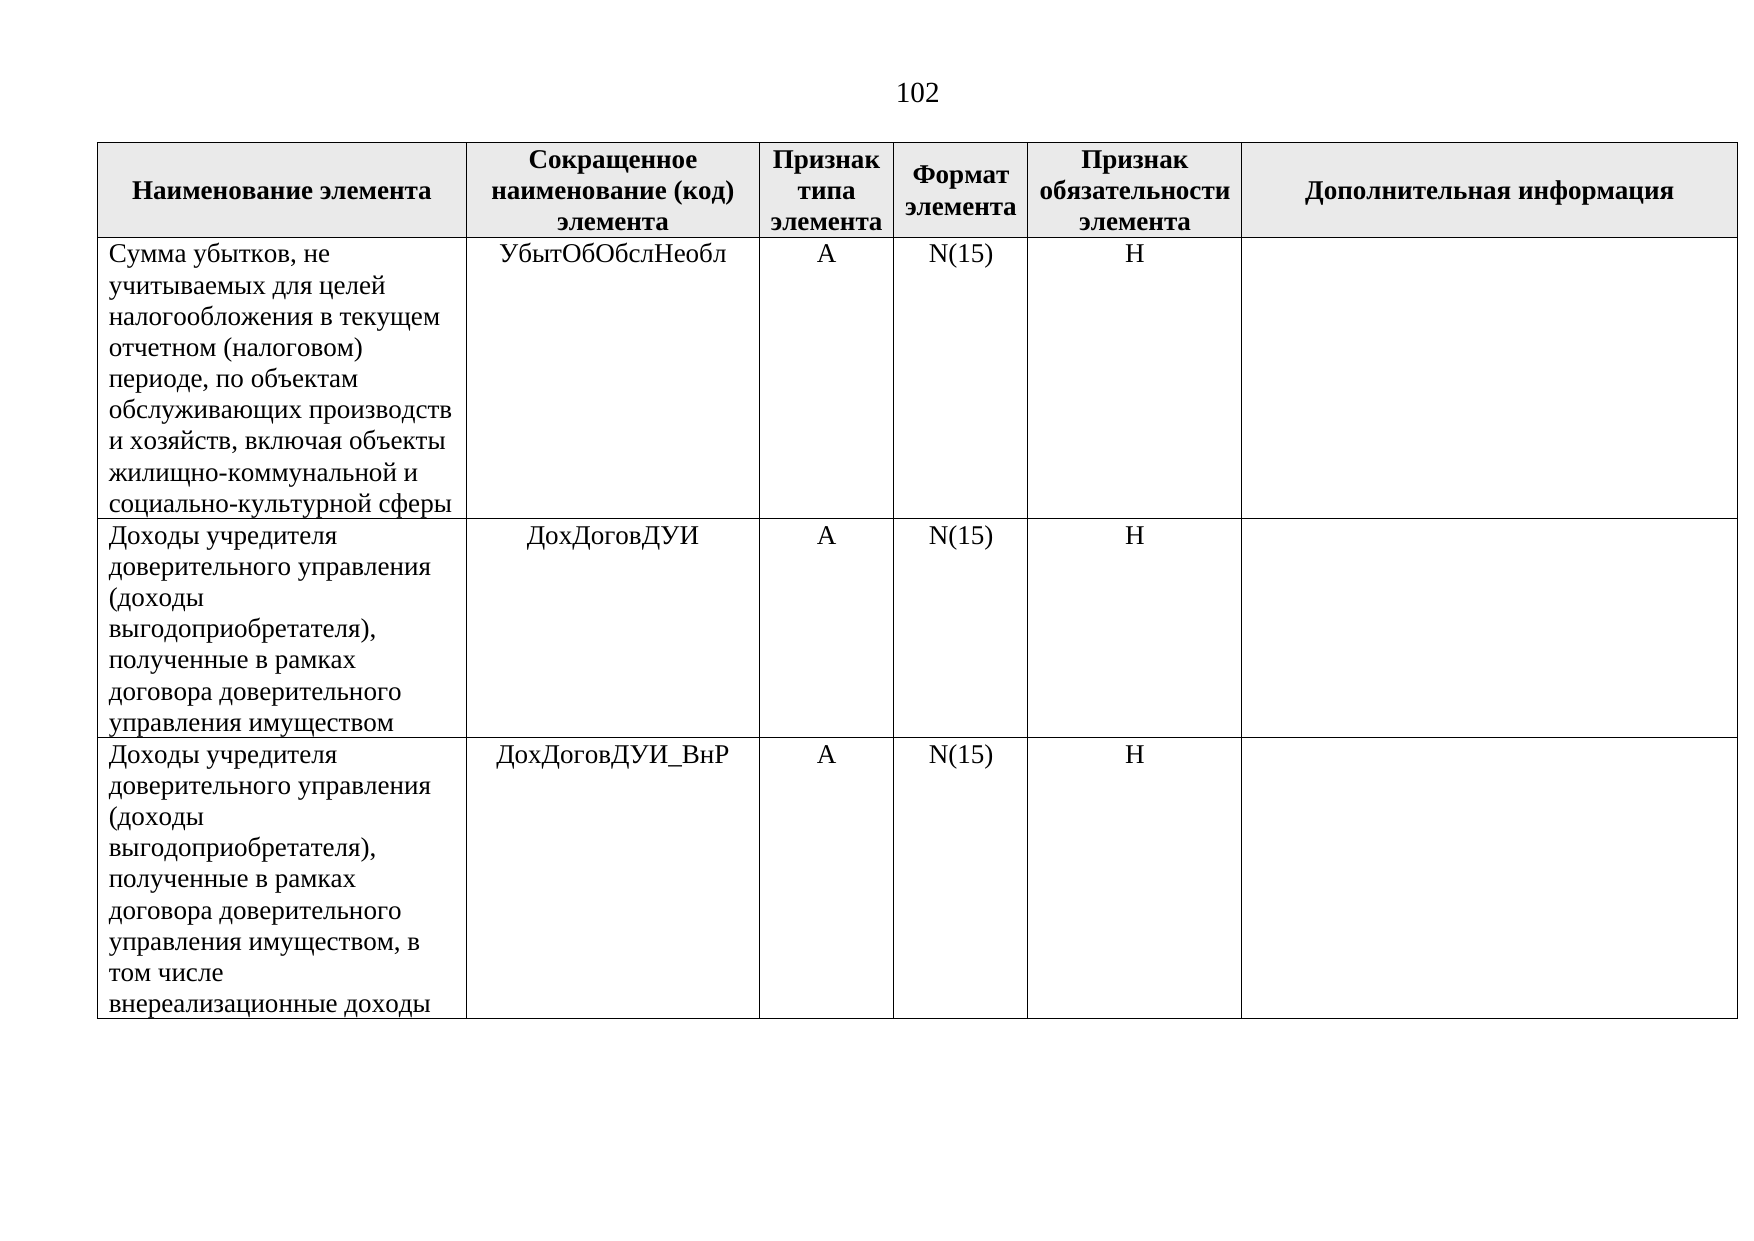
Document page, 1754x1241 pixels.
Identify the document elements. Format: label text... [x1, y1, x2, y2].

table_cell [1242, 738, 1737, 1018]
table_cell N(15) [894, 519, 1027, 737]
table_header Формат элемента [894, 143, 1027, 237]
table_cell [1242, 238, 1737, 518]
table_header Признак обязательности элемента [1028, 143, 1241, 237]
table_header Наименование элемента [98, 143, 466, 237]
table_cell A [760, 238, 893, 518]
table_header Признак типа элемента [760, 143, 893, 237]
table_cell A [760, 519, 893, 737]
table_cell Н [1028, 738, 1241, 1018]
table_cell N(15) [894, 738, 1027, 1018]
table_cell ДохДоговДУИ_ВнР [467, 738, 759, 1018]
table_cell Н [1028, 238, 1241, 518]
table_cell [1242, 519, 1737, 737]
table_header Дополнительная информация [1242, 143, 1737, 237]
table_cell Сумма убытков, не учитываемых для целей налогообложения в текущем отчетном (налоговом) периоде, по объектам обслуживающих производств и хозяйств, включая объекты жилищно-коммунальной и социально-культурной сферы [98, 238, 466, 518]
table_cell УбытОбОбслНеобл [467, 238, 759, 518]
table_header Сокращенное наименование (код) элемента [467, 143, 759, 237]
table_cell Доходы учредителя доверительного управления (доходы выгодоприобретателя), полученные в рамках договора доверительного управления имуществом [98, 519, 466, 737]
table_cell A [760, 738, 893, 1018]
table_cell N(15) [894, 238, 1027, 518]
table_cell Н [1028, 519, 1241, 737]
table_cell Доходы учредителя доверительного управления (доходы выгодоприобретателя), полученные в рамках договора доверительного управления имуществом, в том числе внереализационные доходы [98, 738, 466, 1018]
table_cell ДохДоговДУИ [467, 519, 759, 737]
